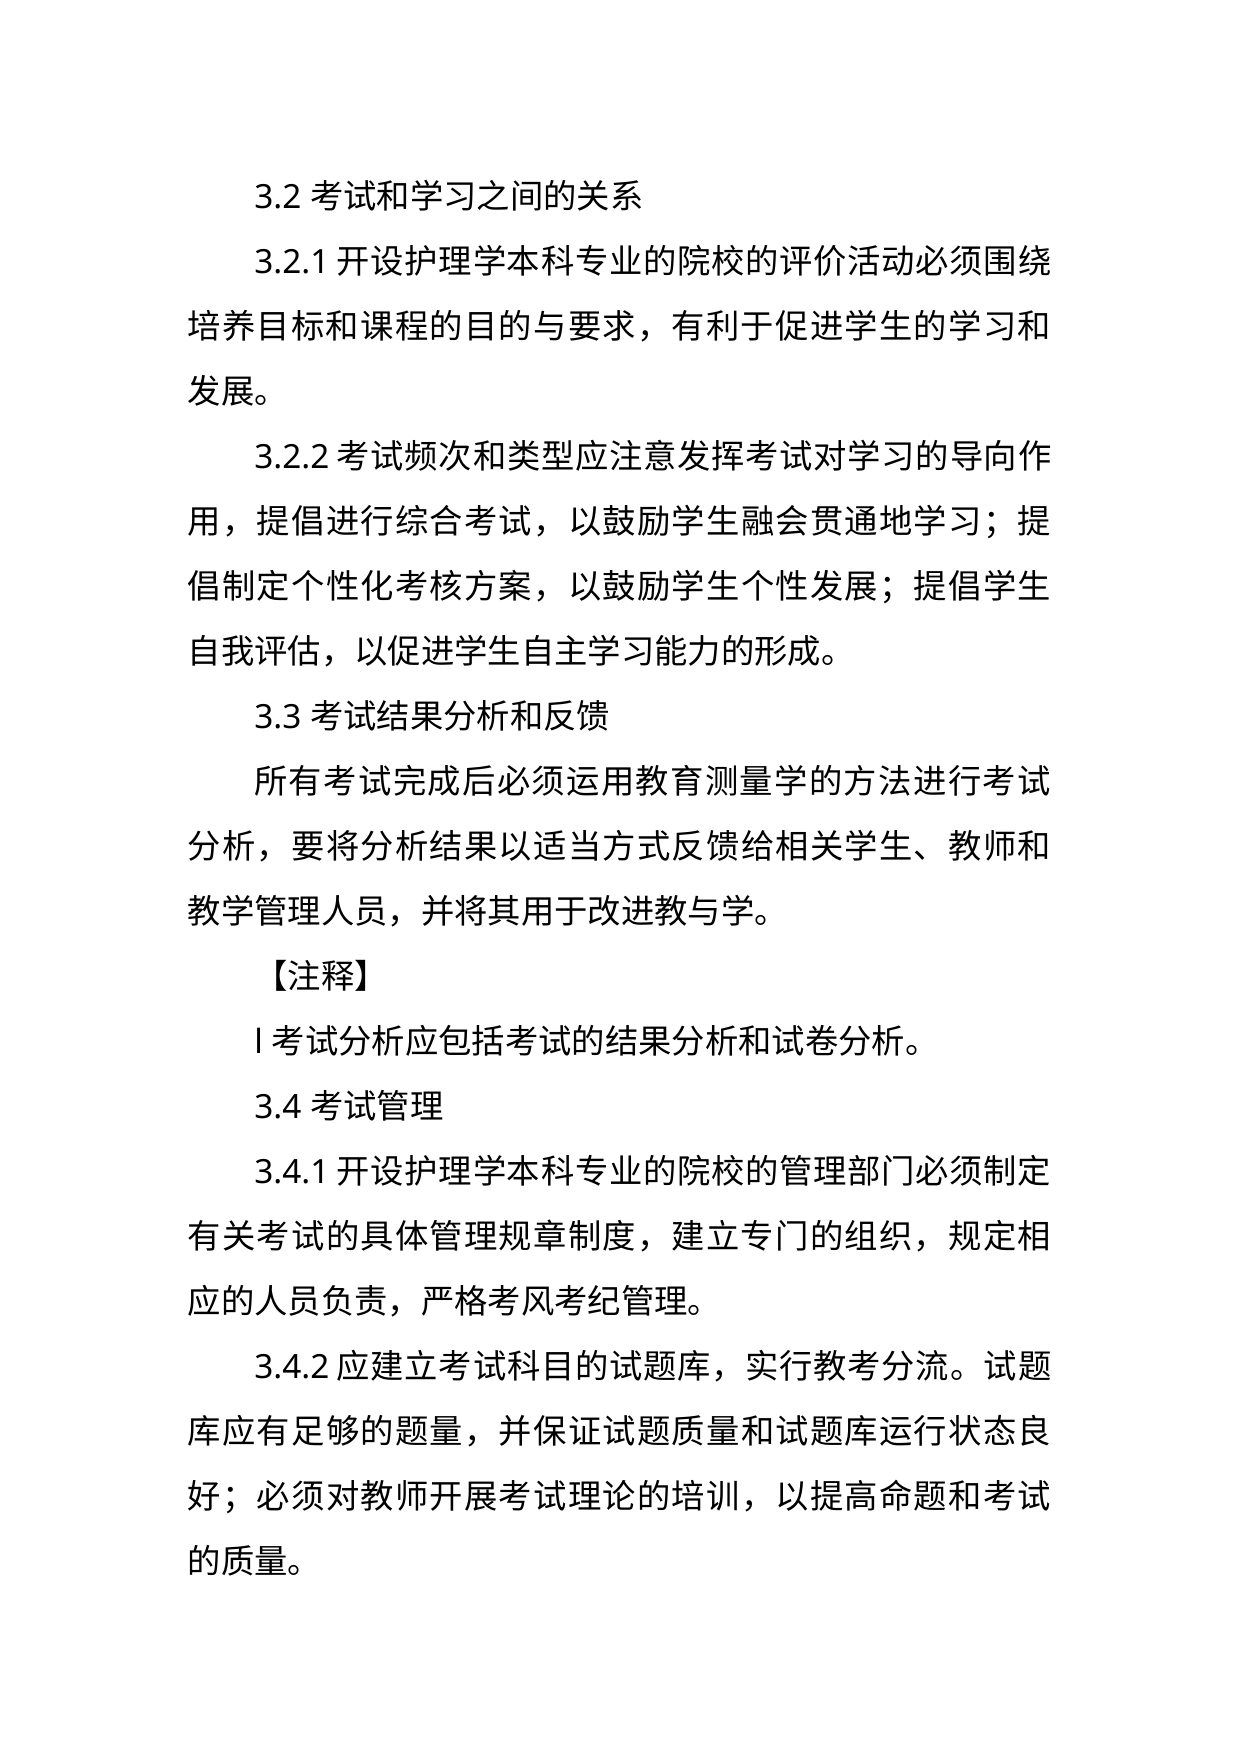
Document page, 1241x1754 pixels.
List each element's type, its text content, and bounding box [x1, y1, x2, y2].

text 【注释】 [187, 942, 1053, 1007]
text 3.4 考试管理 [187, 1072, 1053, 1137]
text 3.2.1开设护理学本科专业的院校的评价活动必须围绕培养目标和课程的目的与要求，有利于促进学生的学习和发展。 [187, 227, 1053, 422]
text 3.2.2考试频次和类型应注意发挥考试对学习的导向作用，提倡进行综合考试，以鼓励学生融会贯通地学习；提倡制定个性化考核方案，以鼓励学生个性发展；提倡学生自我评估，以促进学生自主学习能力的形成。 [187, 422, 1053, 682]
text 3.4.1开设护理学本科专业的院校的管理部门必须制定有关考试的具体管理规章制度，建立专门的组织，规定相应的人员负责，严格考风考纪管理。 [187, 1137, 1053, 1332]
text 3.2 考试和学习之间的关系 [187, 162, 1053, 227]
text 3.3 考试结果分析和反馈 [187, 682, 1053, 747]
text 所有考试完成后必须运用教育测量学的方法进行考试分析，要将分析结果以适当方式反馈给相关学生、教师和教学管理人员，并将其用于改进教与学。 [187, 747, 1053, 942]
text l 考试分析应包括考试的结果分析和试卷分析。 [187, 1007, 1053, 1072]
text 3.4.2应建立考试科目的试题库，实行教考分流。试题库应有足够的题量，并保证试题质量和试题库运行状态良好；必须对教师开展考试理论的培训，以提高命题和考试的质量。 [187, 1332, 1053, 1592]
